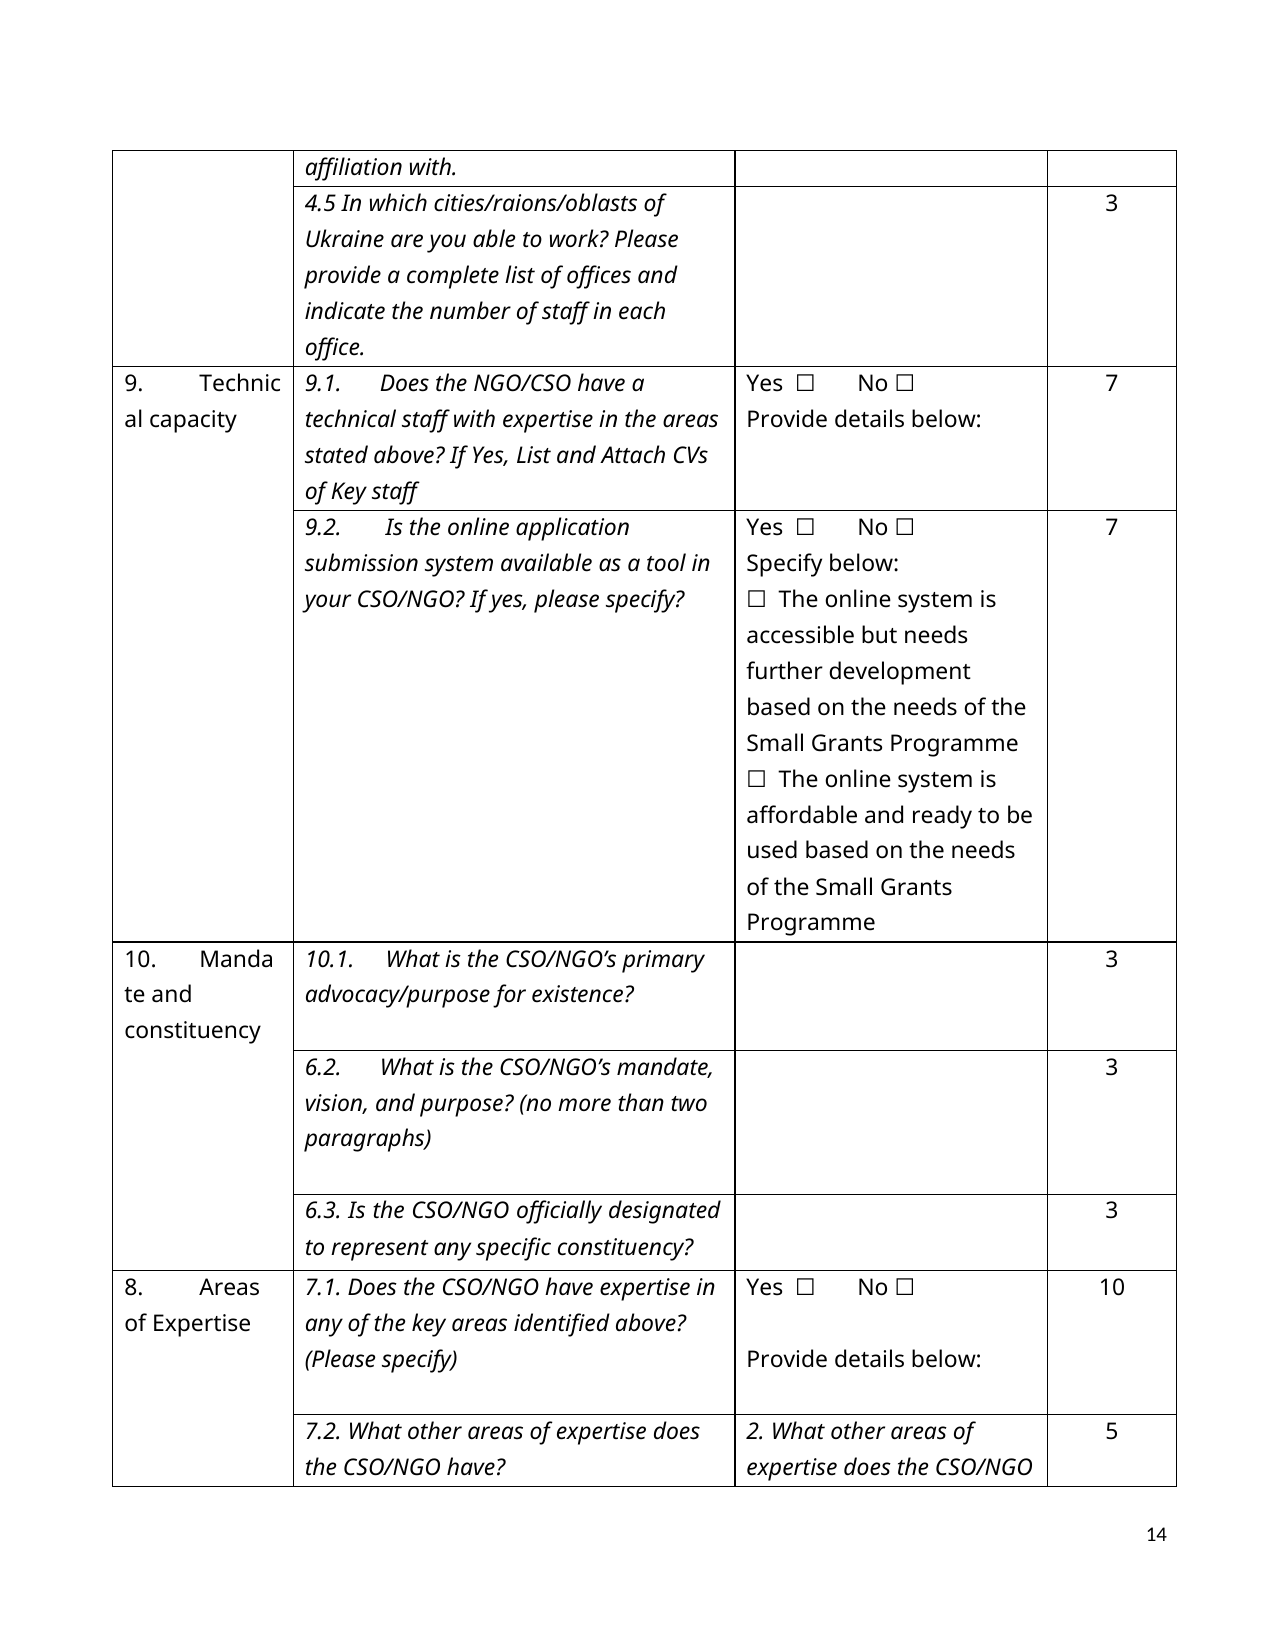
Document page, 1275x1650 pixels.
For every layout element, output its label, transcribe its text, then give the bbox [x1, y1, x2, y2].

table_cell 7.1. Does the CSO/NGO have expertise in any of the key areas identified above? (Please specify) [294, 1271, 734, 1414]
table_cell 6.3. Is the CSO/NGO officially designated to represent any specific constituency? [294, 1195, 734, 1270]
table_cell 4.5 In which cities/raions/oblasts of Ukraine are you able to work? Please provide a complete list of offices and indicate the number of staff in each office. [294, 187, 734, 366]
table_cell 3 [1048, 187, 1176, 366]
table_cell Does the NGO/CSO have a technical staff with expertise in the areas stated above? If Yes, List and Attach CVs of Key staff [294, 367, 734, 510]
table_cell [736, 1415, 1047, 1486]
table_cell Yes No Provide details below: [736, 1271, 1047, 1414]
table_cell 7 [1048, 367, 1176, 510]
table_cell Areas of Expertise [113, 1271, 293, 1486]
table_cell 3 [1048, 1195, 1176, 1270]
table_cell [294, 151, 734, 186]
table_cell What is the CSO/NGO’s mandate, vision, and purpose? (no more than two paragraphs) [294, 1051, 734, 1193]
table_cell 5 [1048, 1415, 1176, 1486]
table_cell [736, 151, 1047, 186]
table_cell [736, 1051, 1047, 1193]
table_cell 3 [1048, 1051, 1176, 1193]
table_cell 10 [1048, 1271, 1176, 1414]
table_cell Mandate and constituency [113, 943, 293, 1270]
table_cell What is the CSO/NGO’s primary advocacy/purpose for existence? [294, 943, 734, 1049]
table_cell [294, 1415, 734, 1486]
table_cell 7 [1048, 511, 1176, 941]
table_cell Technical capacity [113, 367, 293, 941]
table_cell Yes No Provide details below: [736, 367, 1047, 510]
table_cell Yes No Specify below: ☐ The online system is accessible but needs further development based on the needs of the Small Grants Programme ☐ The online system is affordable and ready to be used based on the needs of the Small Grants Programme [736, 511, 1047, 941]
table_cell [736, 187, 1047, 366]
table_cell 3 [1048, 943, 1176, 1049]
table_cell [736, 943, 1047, 1049]
table_cell [736, 1195, 1047, 1270]
table_cell Is the online application submission system available as a tool in your CSO/NGO? If yes, please specify? [294, 511, 734, 941]
table_cell 2 [1048, 151, 1176, 186]
